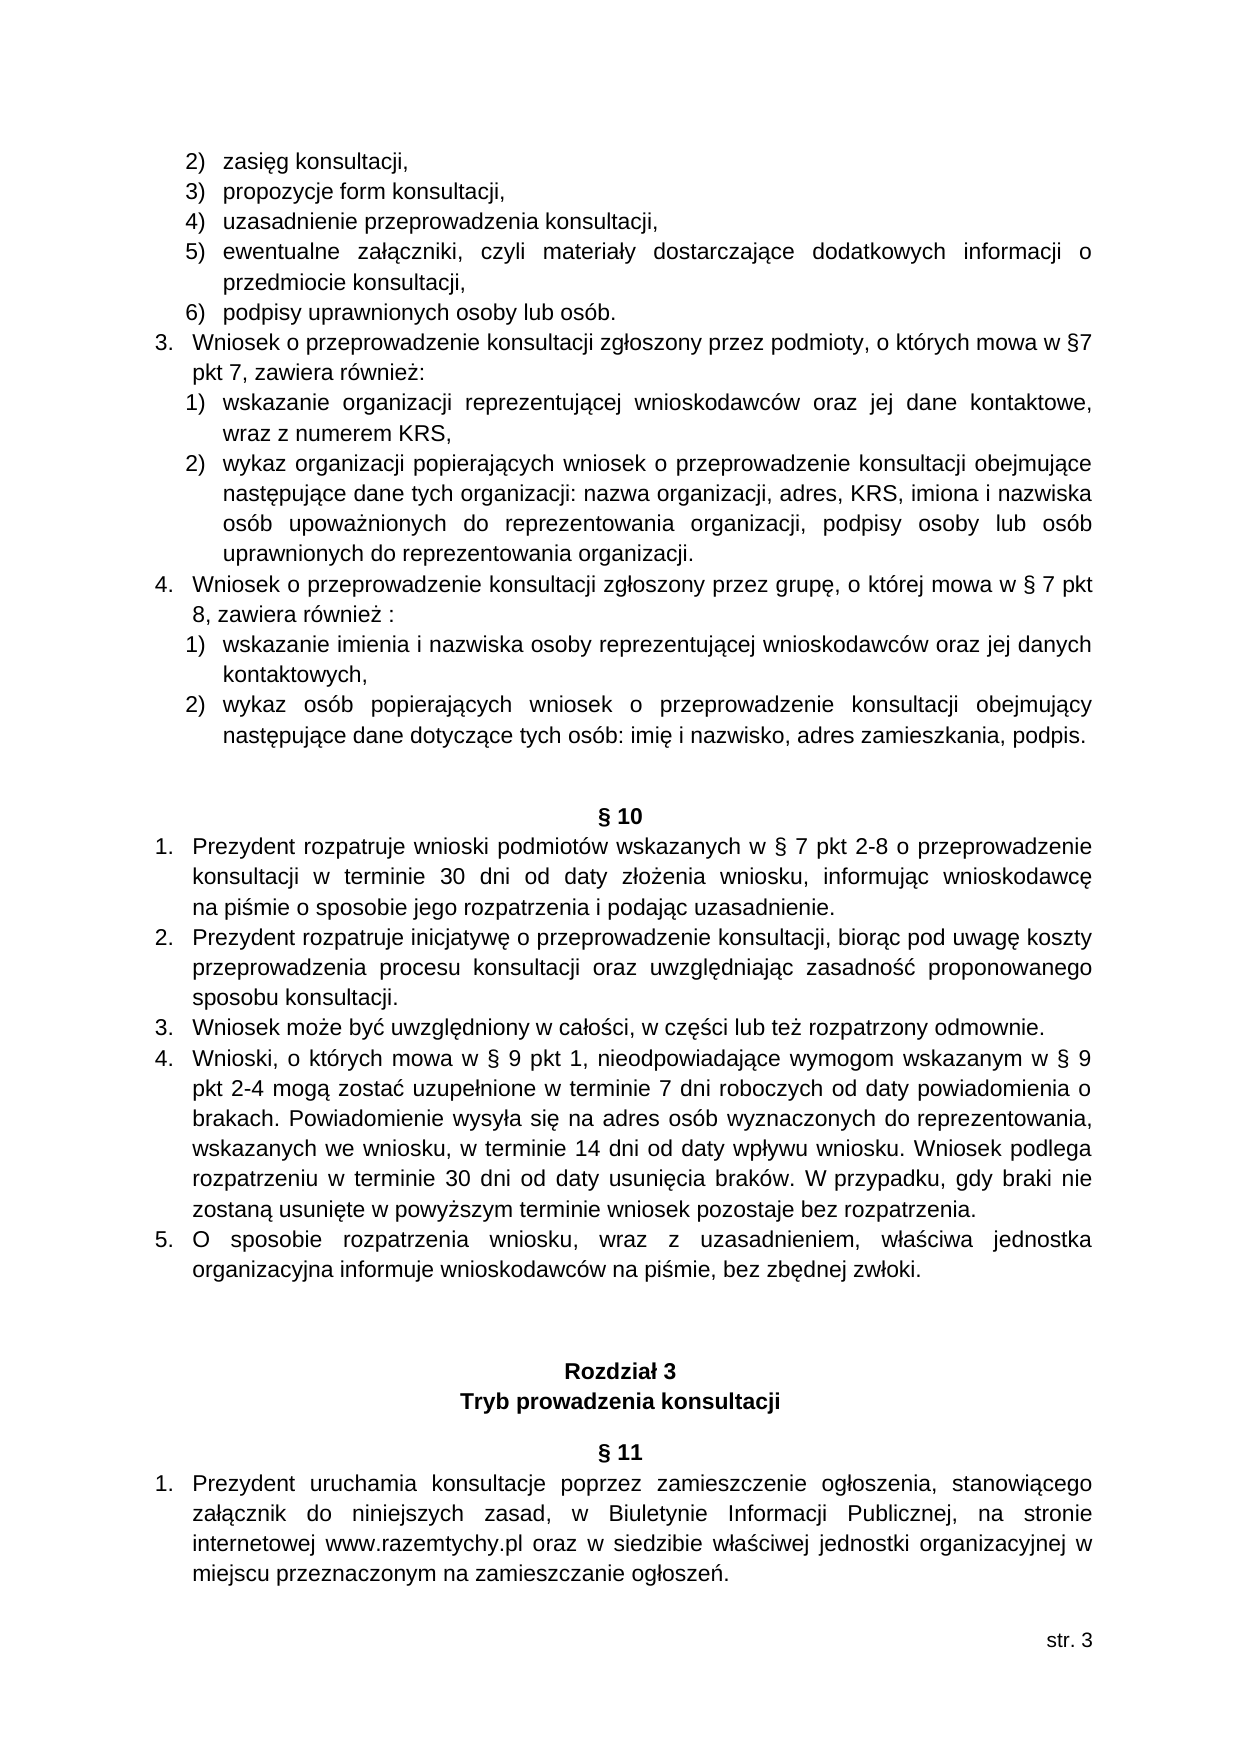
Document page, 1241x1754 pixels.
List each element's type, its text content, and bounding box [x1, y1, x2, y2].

list podpisy uprawnionych osoby lub osób. [185, 299, 1093, 325]
list Prezydent rozpatruje inicjatywę o przeprowadzenie konsultacji, biorąc pod uwagę koszty przeprowadzenia procesu konsultacji oraz uwzględniając zasadność proponowanego sposobu konsultacji. [154, 924, 1093, 1010]
list Wniosek o przeprowadzenie konsultacji zgłoszony przez podmioty, o których mowa w §7 pkt 7, zawiera również: [154, 329, 1093, 385]
list Wnioski, o których mowa w § 9 pkt 1, nieodpowiadające wymogom wskazanym w § 9 pkt 2-4 mogą zostać uzupełnione w terminie 7 dni roboczych od daty powiadomienia o brakach. Powiadomienie wysyła się na adres osób wyznaczonych do reprezentowania, wskazanych we wniosku, w terminie 14 dni od daty wpływu wniosku. Wniosek podlega rozpatrzeniu w terminie 30 dni od daty usunięcia braków. W przypadku, gdy braki nie zostaną usunięte w powyższym terminie wniosek pozostaje bez rozpatrzenia. [154, 1044, 1093, 1222]
list Prezydent uruchamia konsultacje poprzez zamieszczenie ogłoszenia, stanowiącego załącznik do niniejszych zasad, w Biuletynie Informacji Publicznej, na stronie internetowej www.razemtychy.pl oraz w siedzibie właściwej jednostki organizacyjnej w miejscu przeznaczonym na zamieszczanie ogłoszeń. [154, 1469, 1093, 1586]
list uzasadnienie przeprowadzenia konsultacji, [185, 208, 1093, 234]
list wykaz organizacji popierających wniosek o przeprowadzenie konsultacji obejmujące następujące dane tych organizacji: nazwa organizacji, adres, KRS, imiona i nazwiska osób upoważnionych do reprezentowania organizacji, podpisy osoby lub osób uprawnionych do reprezentowania organizacji. [185, 450, 1093, 567]
list Prezydent rozpatruje wnioski podmiotów wskazanych w § 7 pkt 2-8 o przeprowadzenie konsultacji w terminie 30 dni od daty złożenia wniosku, informując wnioskodawcę na piśmie o sposobie jego rozpatrzenia i podając uzasadnienie. [154, 833, 1093, 920]
list ewentualne załączniki, czyli materiały dostarczające dodatkowych informacji o przedmiocie konsultacji, [185, 238, 1093, 295]
list wskazanie organizacji reprezentującej wnioskodawców oraz jej dane kontaktowe, wraz z numerem KRS, [185, 389, 1093, 446]
list wykaz osób popierających wniosek o przeprowadzenie konsultacji obejmujący następujące dane dotyczące tych osób: imię i nazwisko, adres zamieszkania, podpis. [185, 691, 1093, 748]
list Wniosek może być uwzględniony w całości, w części lub też rozpatrzony odmownie. [154, 1014, 1093, 1041]
list zasięg konsultacji, [185, 148, 1093, 174]
text Rozdział 3 [148, 1358, 1093, 1384]
list Wniosek o przeprowadzenie konsultacji zgłoszony przez grupę, o której mowa w § 7 pkt 8, zawiera również : [154, 571, 1093, 627]
list propozycje form konsultacji, [185, 178, 1093, 204]
text Tryb prowadzenia konsultacji [148, 1388, 1093, 1414]
list O sposobie rozpatrzenia wniosku, wraz z uzasadnieniem, właściwa jednostka organizacyjna informuje wnioskodawców na piśmie, bez zbędnej zwłoki. [154, 1226, 1093, 1282]
list wskazanie imienia i nazwiska osoby reprezentującej wnioskodawców oraz jej danych kontaktowych, [185, 631, 1093, 687]
text § 10 [148, 803, 1093, 829]
text § 11 [148, 1439, 1093, 1466]
